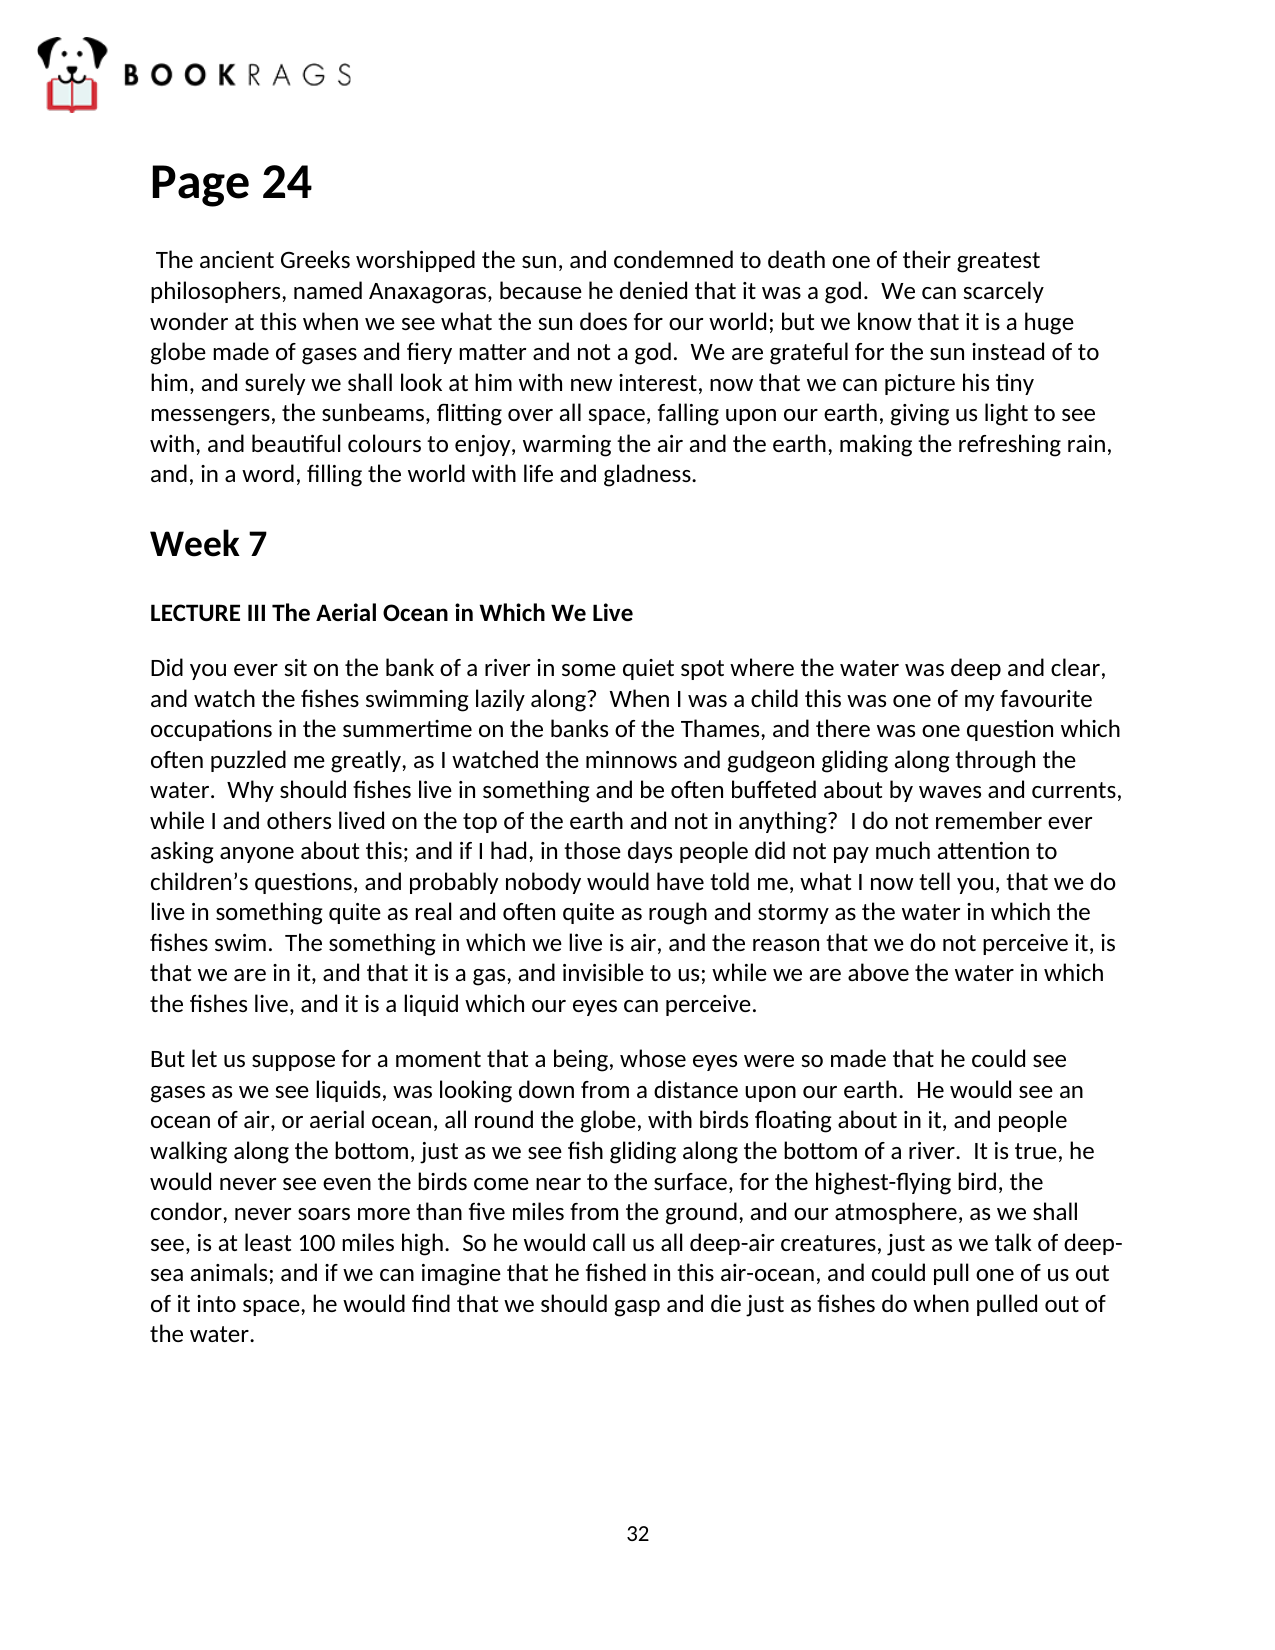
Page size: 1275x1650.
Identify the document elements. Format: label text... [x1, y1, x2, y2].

text But let us suppose for a moment that a being, whose eyes were so made that he could see gases as we see liquids, was looking down from a distance upon our earth. He would see an ocean of air, or aerial ocean, all round the globe, with birds floating about in it, and people walking along the bottom, just as we see fish gliding along the bottom of a river. It is true, he would never see even the birds come near to the surface, for the highest-flying bird, the condor, never soars more than five miles from the ground, and our atmosphere, as we shall see, is at least 100 miles high. So he would call us all deep-air creatures, just as we talk of deep-sea animals; and if we can imagine that he fished in this air-ocean, and could pull one of us out of it into space, he would find that we should gasp and die just as fishes do when pulled out of the water. [150, 1044, 1125, 1349]
text LECTURE III The Aerial Ocean in Which We Live [150, 597, 1125, 627]
text The ancient Greeks worshipped the sun, and condemned to death one of their greatest philosophers, named Anaxagoras, because he denied that it was a god. We can scarcely wonder at this when we see what the sun does for our world; but we know that it is a huge globe made of gases and fiery matter and not a god. We are grateful for the sun instead of to him, and surely we shall look at him with new interest, now that we can picture his tiny messengers, the sunbeams, flitting over all space, falling upon our earth, giving us light to see with, and beautiful colours to enjoy, warming the air and the earth, making the refreshing rain, and, in a word, filling the world with life and gladness. [150, 244, 1125, 489]
text Did you ever sit on the bank of a river in some quiet spot where the water was deep and clear, and watch the fishes swimming lazily along? When I was a child this was one of my favourite occupations in the summertime on the banks of the Thames, and there was one question which often puzzled me greatly, as I watched the minnows and gudgeon gliding along through the water. Why should fishes live in something and be often buffeted about by waves and currents, while I and others lived on the top of the earth and not in anything? I do not remember ever asking anyone about this; and if I had, in those days people did not pay much attention to children’s questions, and probably nobody would have told me, what I now tell you, that we do live in something quite as real and often quite as rough and stormy as the water in which the fishes swim. The something in which we live is air, and the reason that we do not perceive it, is that we are in it, and that it is a gas, and invisible to us; while we are above the water in which the fishes live, and it is a liquid which our eyes can perceive. [150, 652, 1125, 1019]
text Page 24 [150, 150, 1125, 211]
text Week 7 [150, 520, 1125, 566]
picture [37, 37, 351, 113]
